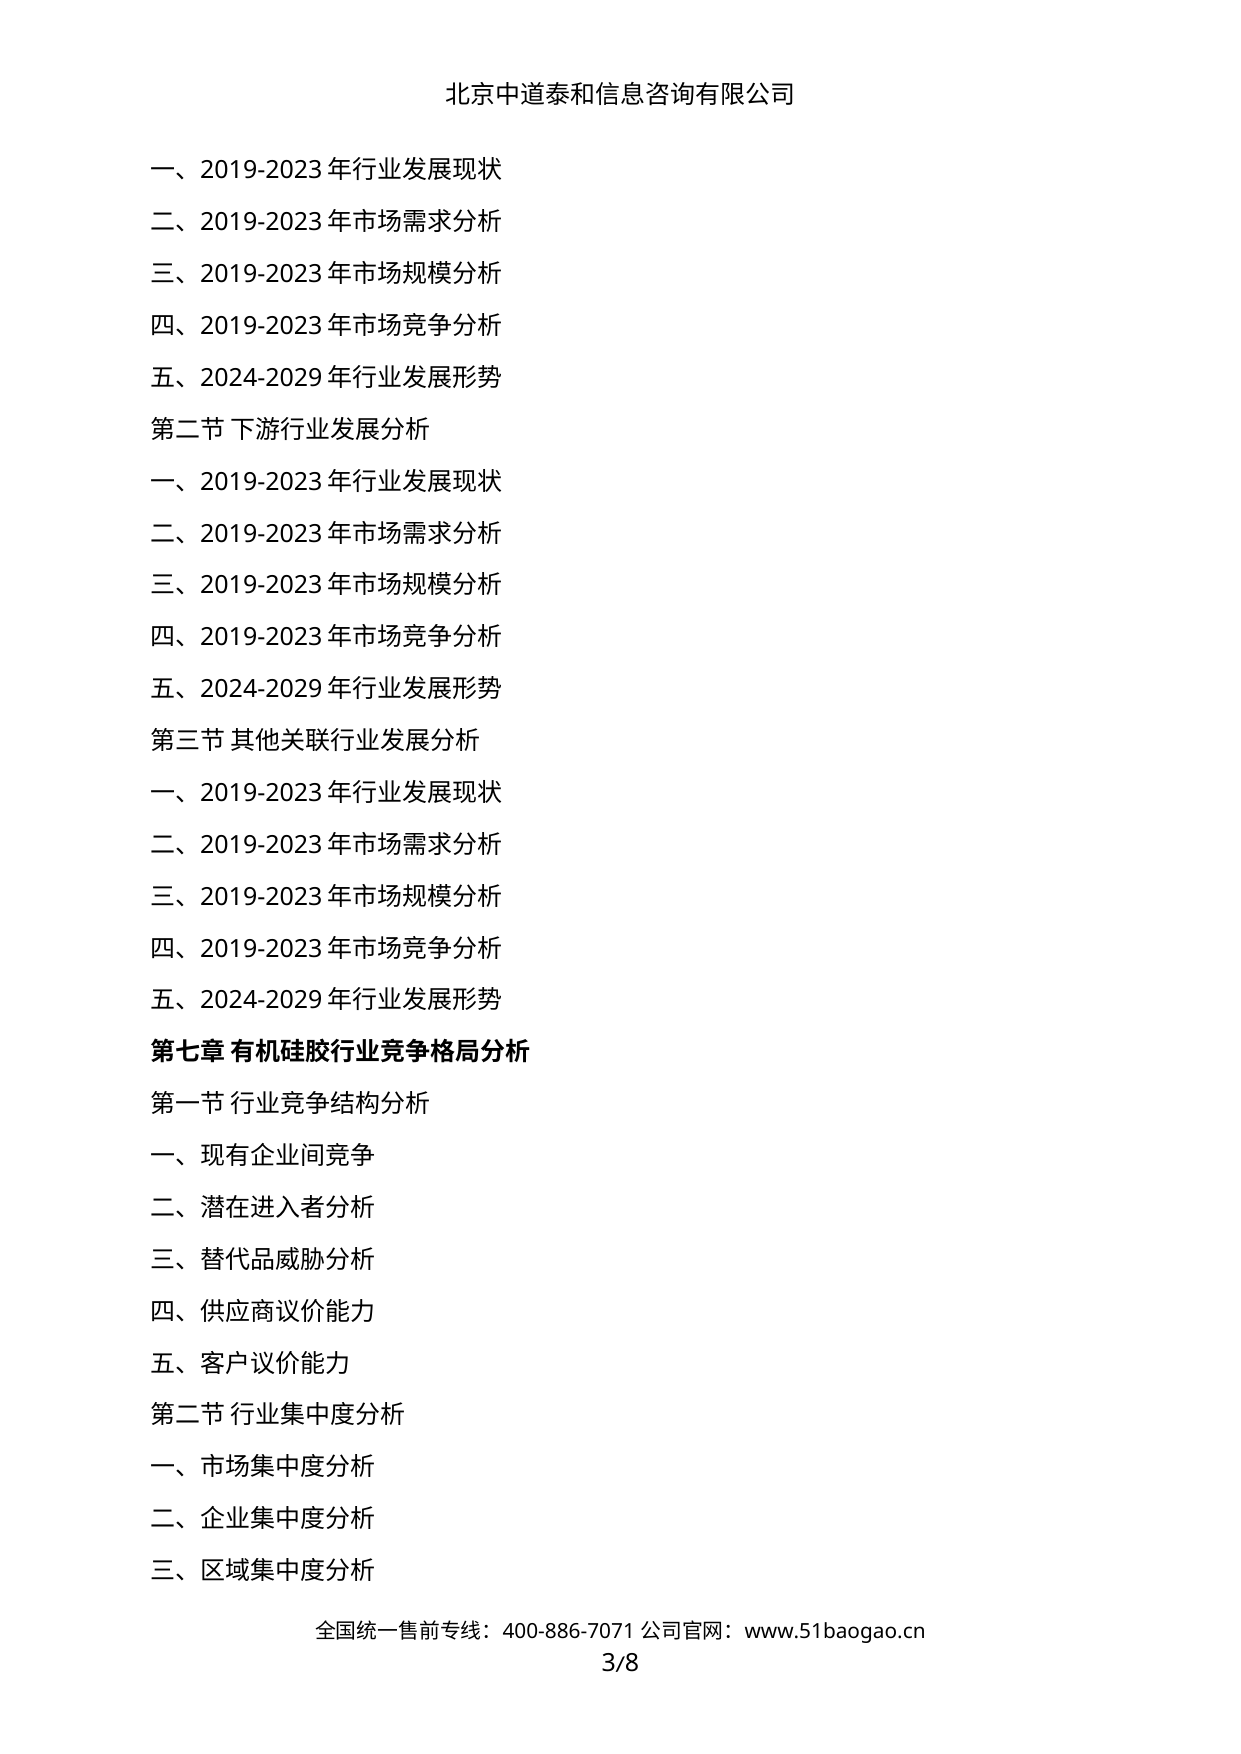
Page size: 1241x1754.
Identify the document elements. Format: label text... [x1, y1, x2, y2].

text 四、2019-2023年市场竞争分析 [150, 617, 1090, 653]
text 三、2019-2023年市场规模分析 [150, 565, 1090, 601]
text 二、企业集中度分析 [150, 1499, 1090, 1535]
text 五、2024-2029年行业发展形势 [150, 357, 1090, 394]
text 一、2019-2023年行业发展现状 [150, 461, 1090, 497]
text 二、2019-2023年市场需求分析 [150, 824, 1090, 861]
text 第七章 有机硅胶行业竞争格局分析 [150, 1032, 1090, 1068]
text 三、区域集中度分析 [150, 1551, 1090, 1587]
text 四、2019-2023年市场竞争分析 [150, 928, 1090, 964]
text 四、2019-2023年市场竞争分析 [150, 306, 1090, 342]
text 四、供应商议价能力 [150, 1291, 1090, 1327]
text 五、2024-2029年行业发展形势 [150, 669, 1090, 705]
text 一、市场集中度分析 [150, 1447, 1090, 1483]
text 三、2019-2023年市场规模分析 [150, 254, 1090, 290]
text 三、2019-2023年市场规模分析 [150, 876, 1090, 912]
text 三、替代品威胁分析 [150, 1239, 1090, 1276]
text 五、2024-2029年行业发展形势 [150, 980, 1090, 1016]
text 一、2019-2023年行业发展现状 [150, 772, 1090, 809]
text 二、潜在进入者分析 [150, 1187, 1090, 1224]
text 五、客户议价能力 [150, 1343, 1090, 1379]
text 二、2019-2023年市场需求分析 [150, 513, 1090, 549]
text 二、2019-2023年市场需求分析 [150, 202, 1090, 238]
text 一、现有企业间竞争 [150, 1136, 1090, 1172]
text 第三节 其他关联行业发展分析 [150, 721, 1090, 757]
text 第二节 行业集中度分析 [150, 1395, 1090, 1431]
text 第一节 行业竞争结构分析 [150, 1084, 1090, 1120]
text 第二节 下游行业发展分析 [150, 409, 1090, 446]
text 一、2019-2023年行业发展现状 [150, 150, 1090, 186]
